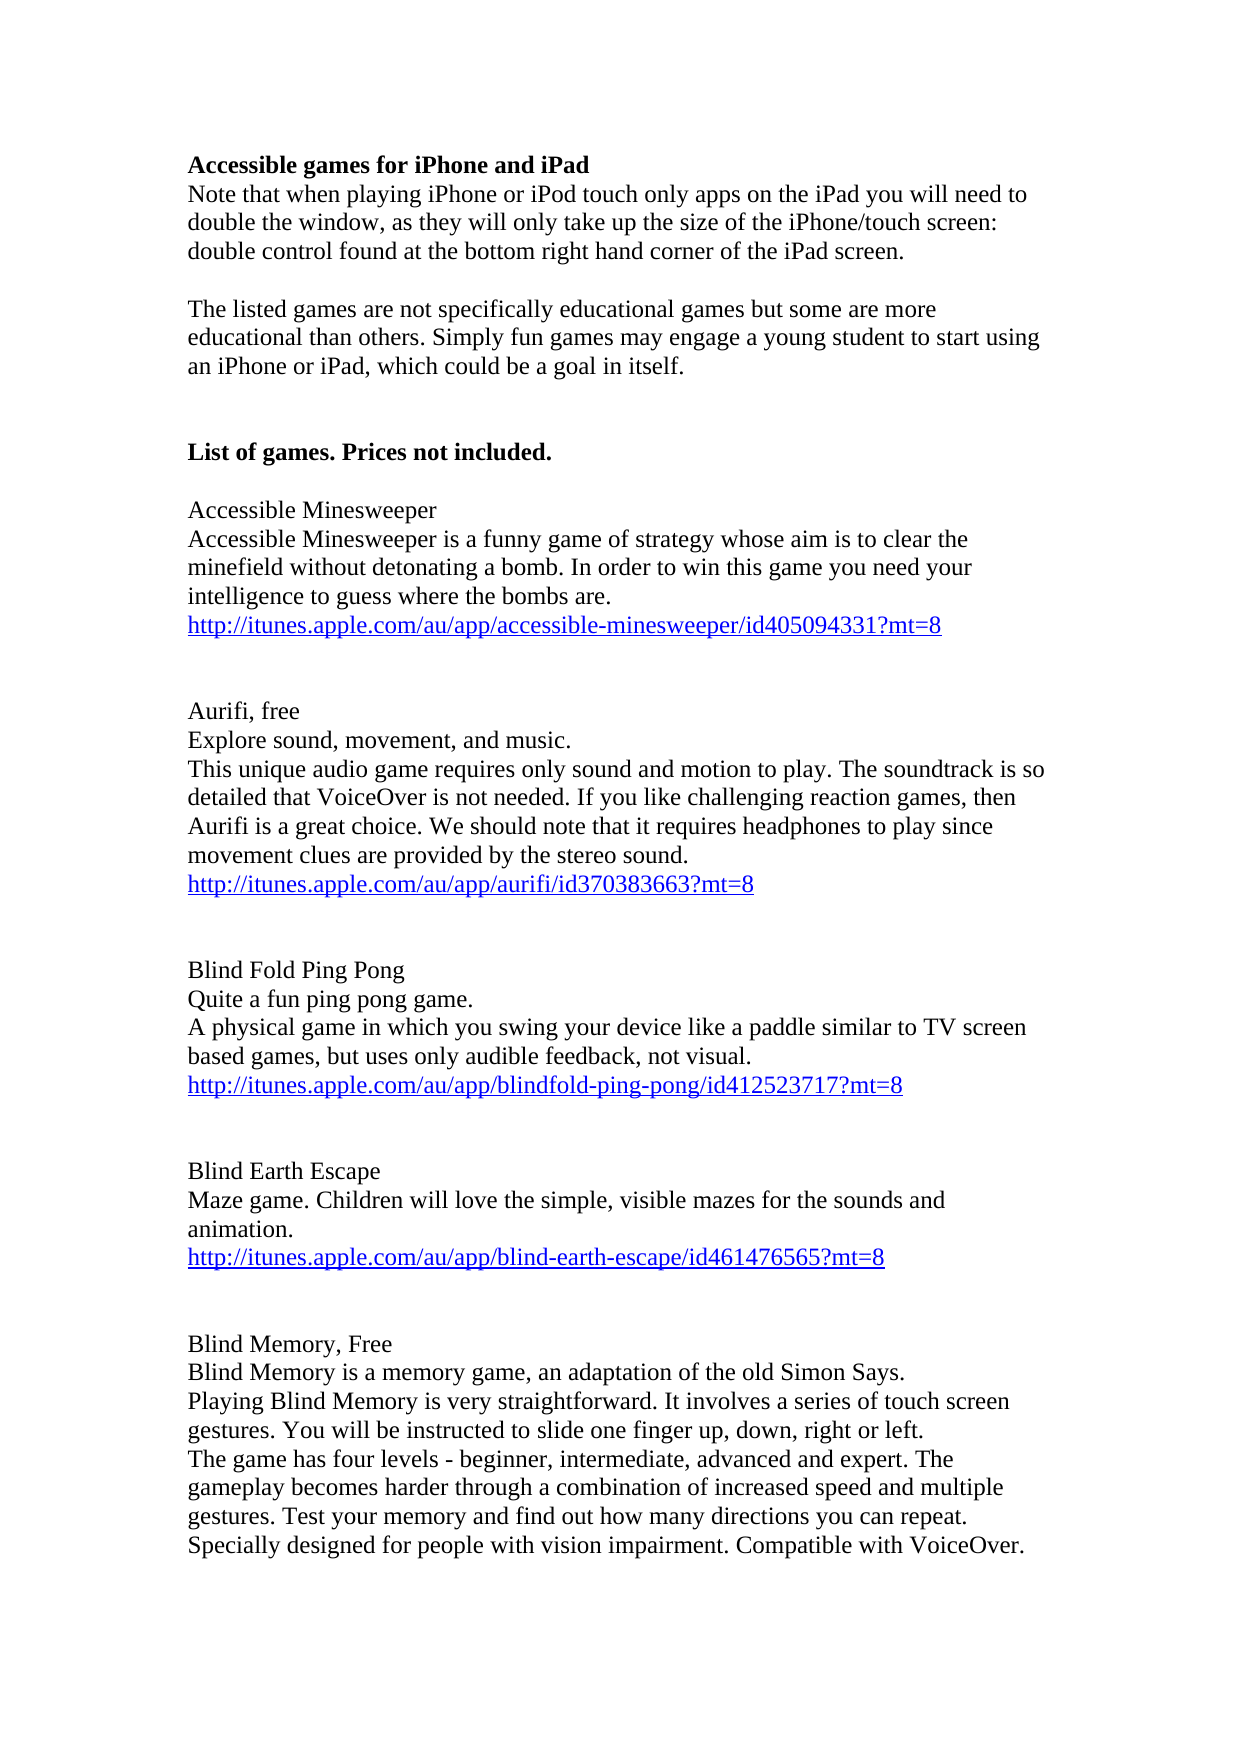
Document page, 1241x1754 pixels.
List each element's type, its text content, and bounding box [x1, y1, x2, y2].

text Blind Memory is a memory game, an adaptation of the old Simon Says. Playing Blind Memory is very straightforward. It involves a series of touch screen gestures. You will be instructed to slide one finger up, down, right or left. The game has four levels - beginner, intermediate, advanced and expert. The gameplay becomes harder through a combination of increased speed and multiple gestures. Test your memory and find out how many directions you can repeat. Specially designed for people with vision impairment. Compatible with VoiceOver. [187, 1357, 1053, 1559]
text The listed games are not specifically educational games but some are more educational than others. Simply fun games may engage a young student to start using an iPhone or iPad, which could be a goal in itself. [187, 294, 1053, 380]
text Blind Earth Escape [187, 1156, 1053, 1185]
text This unique audio game requires only sound and motion to play. The soundtrack is so detailed that VoiceOver is not needed. If you like challenging reaction games, then Aurifi is a great choice. We should note that it requires headphones to play since movement clues are provided by the stereo sound. http://itunes.apple.com/au/app/aurifi/id370383663?mt=8 [187, 754, 1053, 955]
text Blind Fold Ping Pong [187, 955, 1053, 984]
text Accessible games for iPhone and iPad [187, 150, 1053, 179]
text List of games. Prices not included. Accessible Minesweeper Accessible Minesweeper is a funny game of strategy whose aim is to clear the minefield without detonating a bomb. In order to win this game you need your intelligence to guess where the bombs are. [187, 409, 1053, 610]
text Quite a fun ping pong game. [187, 984, 1053, 1012]
text A physical game in which you swing your device like a paddle similar to TV screen based games, but uses only audible feedback, not visual. http://itunes.apple.com/au/app/blindfold-ping-pong/id412523717?mt=8 [187, 1012, 1053, 1156]
text http://itunes.apple.com/au/app/accessible-minesweeper/id405094331?mt=8 [187, 610, 1053, 696]
text Aurifi, free [187, 696, 1053, 725]
text Explore sound, movement, and music. [187, 725, 1053, 754]
text Note that when playing iPhone or iPod touch only apps on the iPad you will need to double the window, as they will only take up the size of the iPhone/touch screen: double control found at the bottom right hand corner of the iPad screen. [187, 179, 1053, 265]
text Maze game. Children will love the simple, visible mazes for the sounds and animation. http://itunes.apple.com/au/app/blind-earth-escape/id461476565?mt=8 [187, 1185, 1053, 1329]
text Blind Memory, Free [187, 1329, 1053, 1357]
